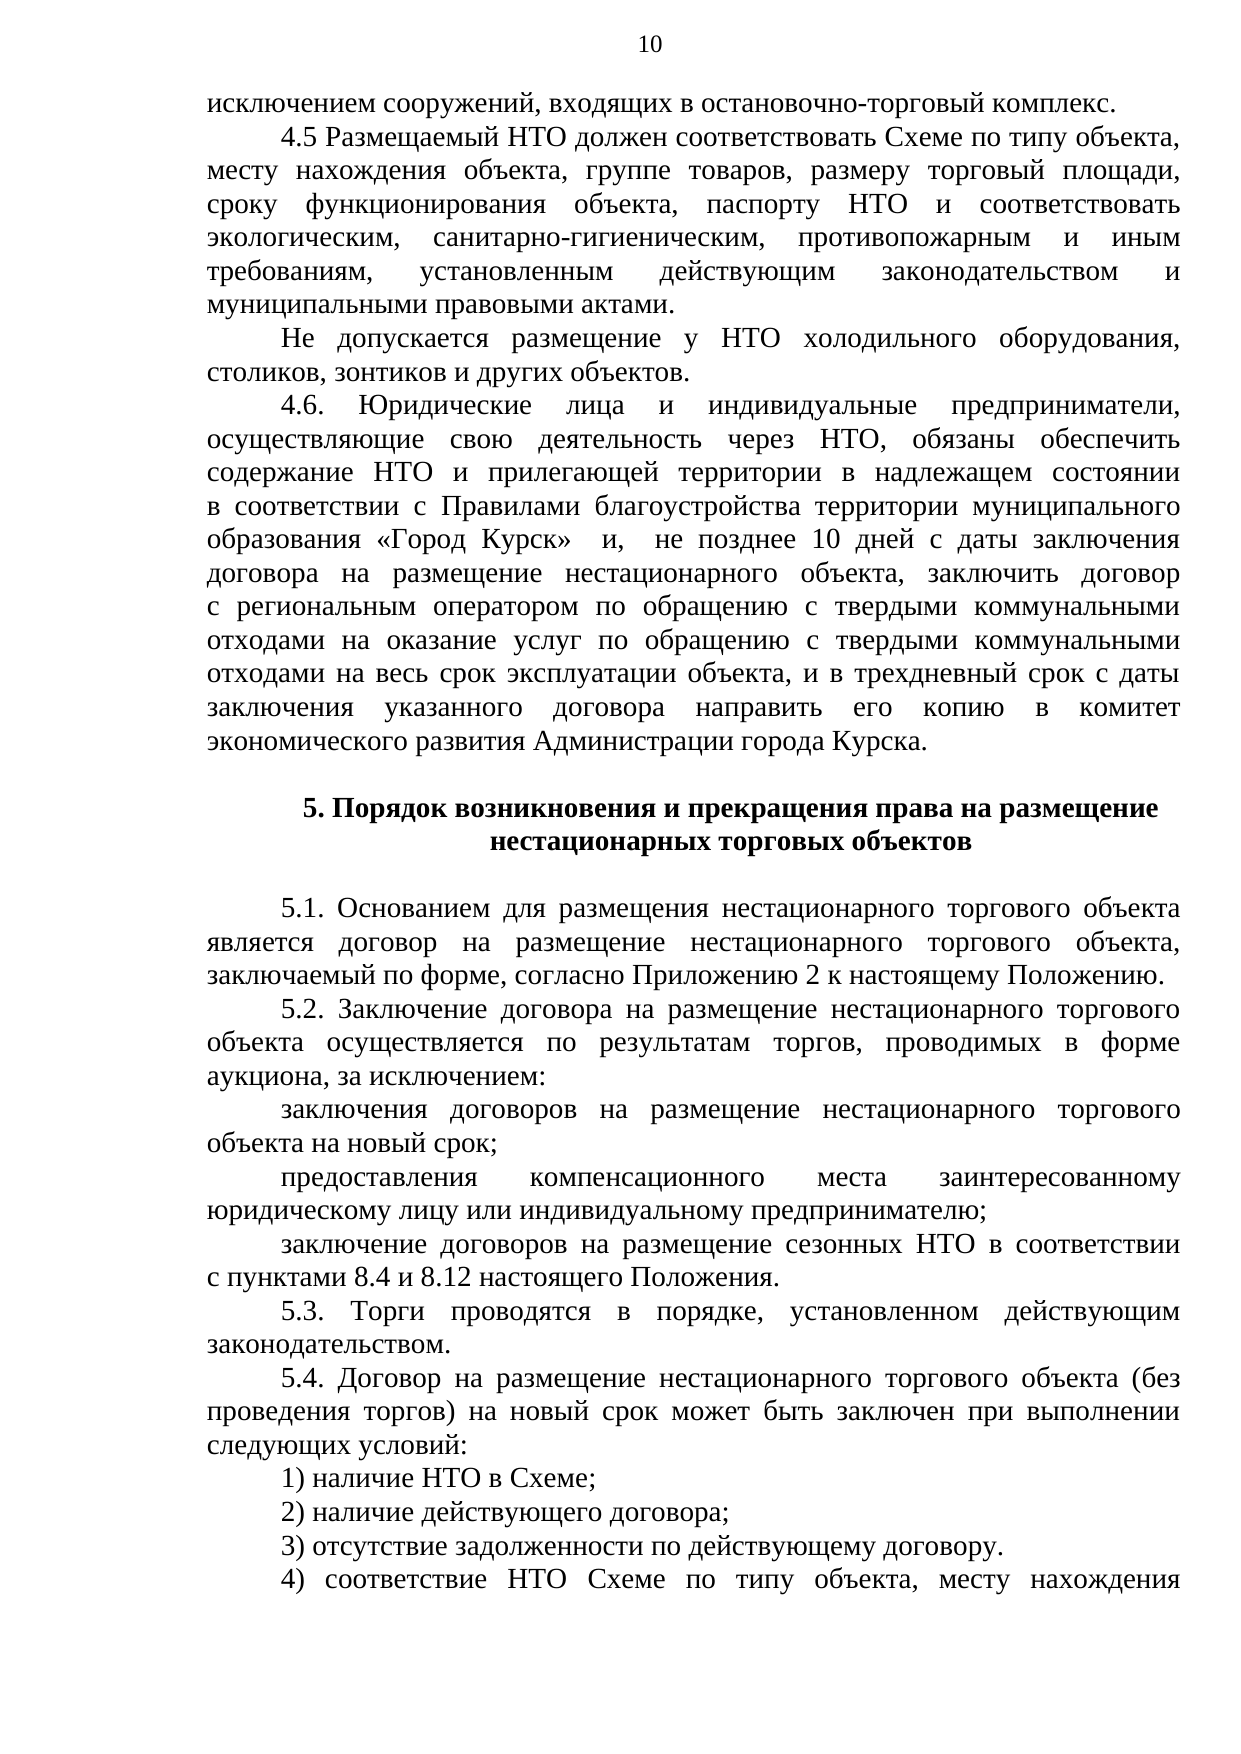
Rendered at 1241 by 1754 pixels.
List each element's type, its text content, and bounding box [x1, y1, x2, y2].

text 3) отсутствие задолженности по действующему договору. [207, 1528, 1181, 1561]
title 5. Порядок возникновения и прекращения права на размещение [207, 790, 1181, 823]
text 4.5 Размещаемый НТО должен соответствовать Схеме по типу объекта, месту нахождения объекта, группе товаров, размеру торговый площади, сроку функционирования объекта, паспорту НТО и соответствовать экологическим, санитарно-гигиеническим, противопожарным и иным требованиям, установленным действующим законодательством и муниципальными правовыми актами. [207, 119, 1181, 320]
text 4.6. Юридические лица и индивидуальные предприниматели, осуществляющие свою деятельность через НТО, обязаны обеспечить содержание НТО и прилегающей территории в надлежащем состоянии в соответствии с Правилами благоустройства территории муниципального образования «Город Курск» и, не позднее 10 дней с даты заключения договора на размещение нестационарного объекта, заключить договор с региональным оператором по обращению с твердыми коммунальными отходами на оказание услуг по обращению с твердыми коммунальными отходами на весь срок эксплуатации объекта, и в трехдневный срок с даты заключения указанного договора направить его копию в комитет экономического развития Администрации города Курска. [207, 387, 1181, 756]
text Не допускается размещение у НТО холодильного оборудования, столиков, зонтиков и других объектов. [207, 320, 1181, 387]
text 1) наличие НТО в Схеме; [207, 1461, 1181, 1494]
text заключение договоров на размещение сезонных НТО в соответствии с пунктами 8.4 и 8.12 настоящего Положения. [207, 1226, 1181, 1293]
text 5.3. Торги проводятся в порядке, установленном действующим законодательством. [207, 1293, 1181, 1360]
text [207, 1561, 1181, 1595]
text заключения договоров на размещение нестационарного торгового объекта на новый срок; [207, 1092, 1181, 1159]
text предоставления компенсационного места заинтересованному юридическому лицу или индивидуальному предпринимателю; [207, 1159, 1181, 1226]
title нестационарных торговых объектов [207, 823, 1181, 857]
text 5.4. Договор на размещение нестационарного торгового объекта (без проведения торгов) на новый срок может быть заключен при выполнении следующих условий: [207, 1360, 1181, 1461]
text 2) наличие действующего договора; [207, 1494, 1181, 1528]
text 5.1. Основанием для размещения нестационарного торгового объекта является договор на размещение нестационарного торгового объекта, заключаемый по форме, согласно Приложению 2 к настоящему Положению. [207, 890, 1181, 991]
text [207, 85, 1181, 119]
text 5.2. Заключение договора на размещение нестационарного торгового объекта осуществляется по результатам торгов, проводимых в форме аукциона, за исключением: [207, 991, 1181, 1092]
